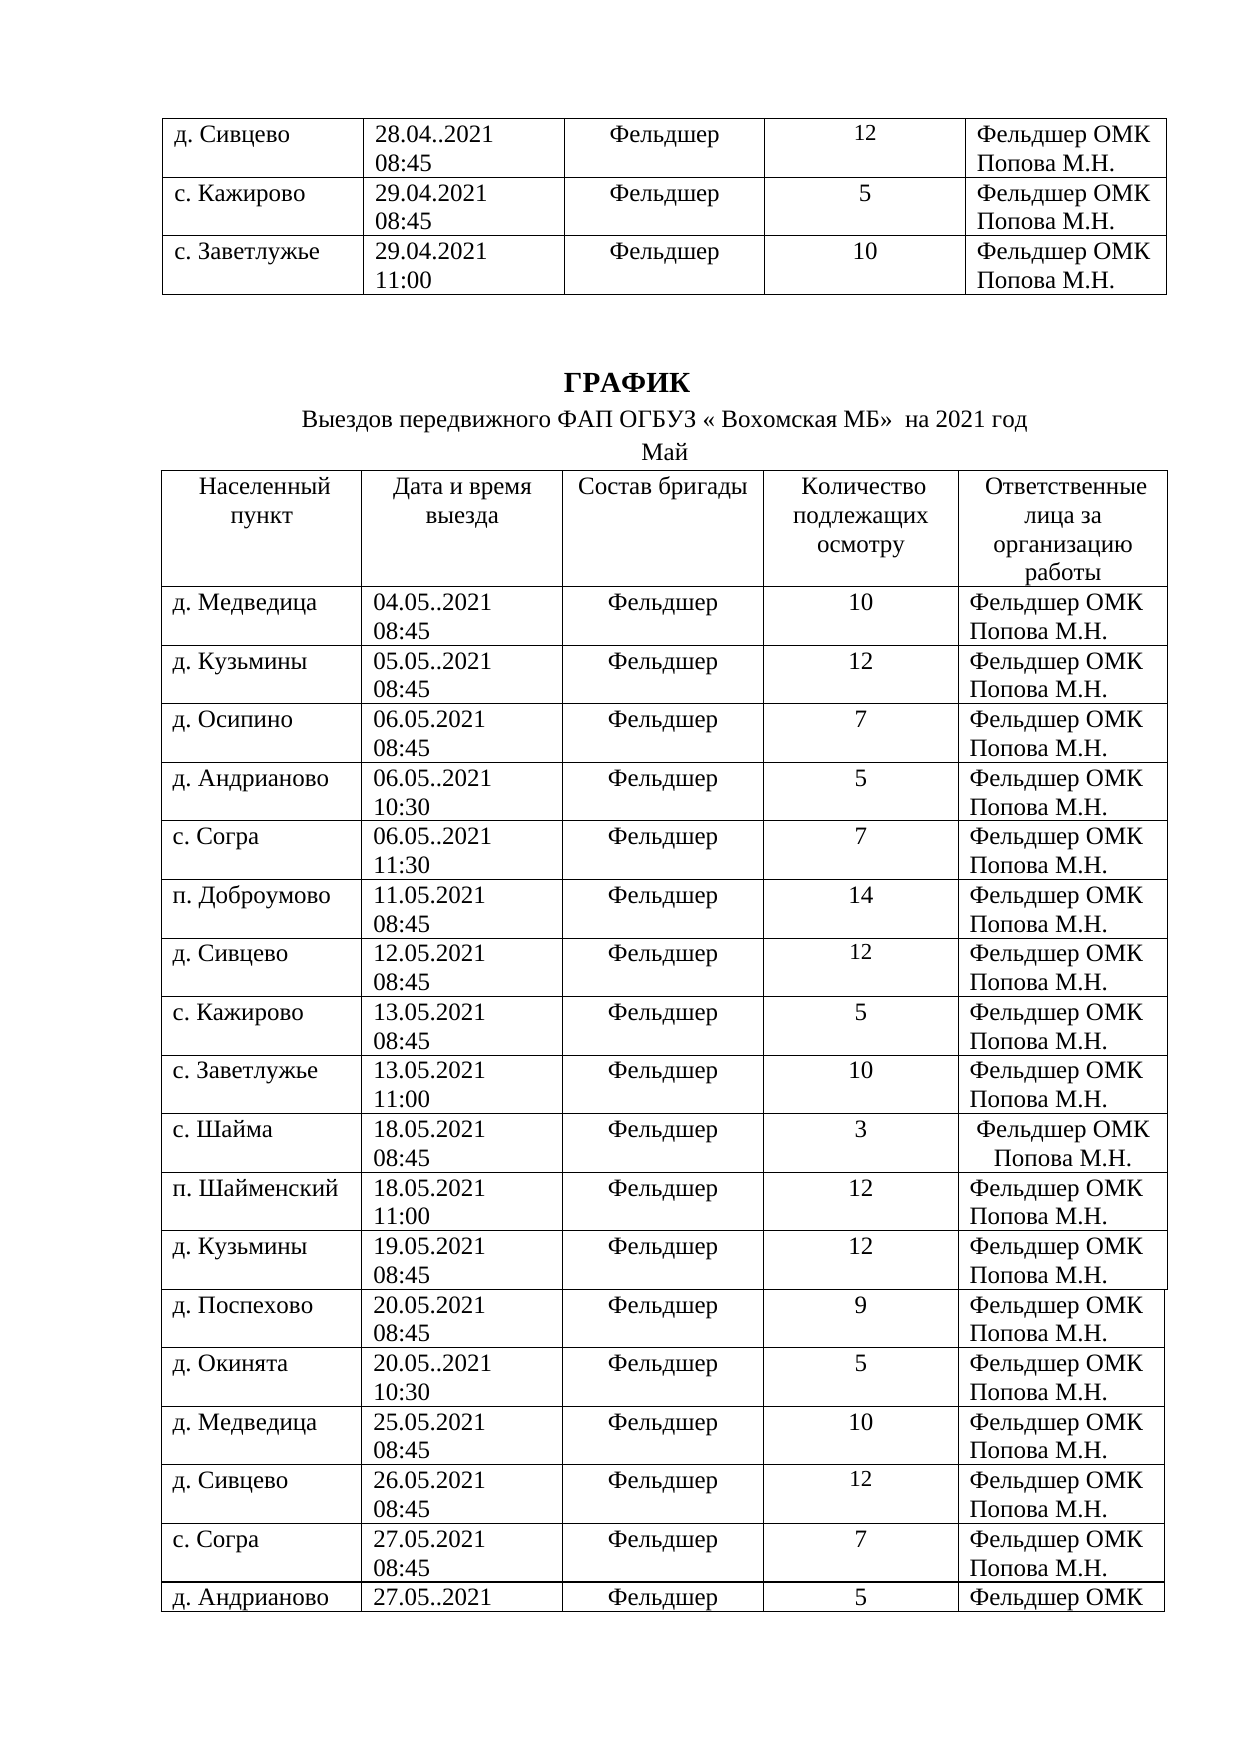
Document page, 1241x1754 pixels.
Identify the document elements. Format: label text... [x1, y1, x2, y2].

table_cell 5 [764, 763, 958, 820]
table_cell Фельдшер [563, 646, 763, 703]
table_cell 29.04.2021 11:00 [364, 236, 564, 294]
table_cell 18.05.2021 11:00 [362, 1173, 562, 1230]
table_cell 3 [764, 1114, 958, 1172]
table_cell 27.05..2021 10:30 [362, 1583, 562, 1611]
text Выездов передвижного ФАП ОГБУЗ « Вохомская МБ» на 2021 год [177, 404, 1152, 433]
table_cell Фельдшер [563, 939, 763, 996]
table_cell 7 [764, 1524, 958, 1581]
table_cell Фельдшер [563, 1173, 763, 1230]
table_cell 27.05.2021 08:45 [362, 1524, 562, 1581]
table_cell Фельдшер [563, 1231, 763, 1289]
table_cell 12 [764, 939, 958, 996]
table_cell Фельдшер ОМК Попова М.Н. [959, 880, 1167, 937]
table_cell Фельдшер [563, 587, 763, 645]
table_cell с. Заветлужье [163, 236, 363, 294]
table_cell д. Андрианово [162, 763, 361, 820]
table_cell д. Сивцево [162, 939, 361, 996]
table_header Населенный пункт [162, 471, 361, 586]
table_cell д. Окинята [162, 1348, 361, 1406]
table_cell 14 [764, 880, 958, 937]
table_cell 5 [764, 1583, 958, 1611]
table_cell Фельдшер ОМК Попова М.Н. [959, 1173, 1167, 1230]
table_cell д. Медведица [162, 1407, 361, 1464]
table_cell 20.05.2021 08:45 [362, 1290, 562, 1347]
table_cell 12 [764, 1465, 958, 1523]
table_cell п. Шайменский [162, 1173, 361, 1230]
table_cell Фельдшер ОМК Попова М.Н. [959, 1231, 1167, 1289]
table_cell д. Андрианово [162, 1583, 361, 1611]
table_cell 26.05.2021 08:45 [362, 1465, 562, 1523]
table_cell с. Согра [162, 1524, 361, 1581]
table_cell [966, 119, 1166, 177]
table_cell 13.05.2021 08:45 [362, 997, 562, 1054]
table_cell 10 [764, 1056, 958, 1113]
table_cell Фельдшер ОМК Попова М.Н. [959, 1348, 1164, 1406]
table_cell Фельдшер ОМК Попова М.Н. [966, 236, 1166, 294]
table_cell д. Осипино [162, 704, 361, 762]
table_cell д. Кузьмины [162, 1231, 361, 1289]
table_cell 12 [765, 119, 965, 177]
table_cell 06.05..2021 11:30 [362, 821, 562, 879]
table_cell 12 [764, 1231, 958, 1289]
table_cell 18.05.2021 08:45 [362, 1114, 562, 1172]
table_cell Фельдшер ОМК Попова М.Н. [959, 939, 1167, 996]
table_cell Фельдшер [563, 1465, 763, 1523]
table_cell Фельдшер [563, 1348, 763, 1406]
table_cell 25.05.2021 08:45 [362, 1407, 562, 1464]
table_cell с. Согра [162, 821, 361, 879]
table_cell 10 [764, 1407, 958, 1464]
table_cell Фельдшер [565, 236, 764, 294]
table_cell Фельдшер ОМК Попова М.Н. [959, 1114, 1167, 1172]
table_cell Фельдшер [565, 178, 764, 235]
table_header Состав бригады [563, 471, 763, 586]
table_cell 12 [764, 1173, 958, 1230]
table_cell 04.05..2021 08:45 [362, 587, 562, 645]
table_cell Фельдшер ОМК Попова М.Н. [959, 587, 1167, 645]
table_cell д. Сивцево [163, 119, 363, 177]
text Май [177, 437, 1152, 466]
table_header Ответственные лица за организацию работы [959, 471, 1167, 586]
table_cell 06.05..2021 10:30 [362, 763, 562, 820]
table_cell д. Поспехово [162, 1290, 361, 1347]
table_cell с. Заветлужье [162, 1056, 361, 1113]
table_cell д. Кузьмины [162, 646, 361, 703]
table_cell Фельдшер [563, 763, 763, 820]
table_cell 11.05.2021 08:45 [362, 880, 562, 937]
table_cell Фельдшер [563, 1524, 763, 1581]
table_cell Фельдшер ОМК Попова М.Н. [959, 1056, 1167, 1113]
table_cell п. Доброумово [162, 880, 361, 937]
table_cell Фельдшер [563, 880, 763, 937]
table_cell 06.05.2021 08:45 [362, 704, 562, 762]
table_cell д. Медведица [162, 587, 361, 645]
table_cell с. Кажирово [162, 997, 361, 1054]
table_cell 7 [764, 821, 958, 879]
table_cell 12 [764, 646, 958, 703]
table_cell 13.05.2021 11:00 [362, 1056, 562, 1113]
table_cell Фельдшер [565, 119, 764, 177]
table_cell 7 [764, 704, 958, 762]
table_cell д. Сивцево [162, 1465, 361, 1523]
table_cell 29.04.2021 08:45 [364, 178, 564, 235]
table_cell Фельдшер ОМК Попова М.Н. [959, 1524, 1164, 1581]
table_header Количество подлежащих осмотру [764, 471, 958, 586]
table_cell Фельдшер [563, 1583, 763, 1611]
table_cell Фельдшер ОМК Попова М.Н. [959, 763, 1167, 820]
table_cell Фельдшер [563, 1290, 763, 1347]
table_cell 10 [764, 587, 958, 645]
table_cell Фельдшер ОМК Попова М.Н. [959, 997, 1167, 1054]
table_cell Фельдшер ОМК Попова М.Н. [959, 1465, 1164, 1523]
table_cell Фельдшер [563, 1407, 763, 1464]
table_cell Фельдшер [563, 1056, 763, 1113]
table_cell Фельдшер ОМК Попова М.Н. [959, 821, 1167, 879]
table_cell Фельдшер [563, 704, 763, 762]
table_cell 28.04..2021 08:45 [364, 119, 564, 177]
table_cell Фельдшер [563, 1114, 763, 1172]
table_cell 9 [764, 1290, 958, 1347]
table_cell Фельдшер [563, 997, 763, 1054]
table_cell с. Кажирово [163, 178, 363, 235]
table_cell Фельдшер ОМК Попова М.Н. [959, 1407, 1164, 1464]
table_cell Фельдшер [563, 821, 763, 879]
text ГРАФИК [177, 366, 1152, 399]
table_cell с. Шайма [162, 1114, 361, 1172]
table_cell 5 [765, 178, 965, 235]
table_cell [959, 1583, 1164, 1611]
table_cell 19.05.2021 08:45 [362, 1231, 562, 1289]
table_cell 5 [764, 1348, 958, 1406]
table_cell Фельдшер ОМК Попова М.Н. [959, 704, 1167, 762]
table_cell 10 [765, 236, 965, 294]
table_cell 5 [764, 997, 958, 1054]
table_cell Фельдшер ОМК Попова М.Н. [959, 1290, 1164, 1347]
table_cell 20.05..2021 10:30 [362, 1348, 562, 1406]
table_cell Фельдшер ОМК Попова М.Н. [959, 646, 1167, 703]
table_cell Фельдшер ОМК Попова М.Н. [966, 178, 1166, 235]
table_cell 05.05..2021 08:45 [362, 646, 562, 703]
table_cell 12.05.2021 08:45 [362, 939, 562, 996]
table_header Дата и время выезда [362, 471, 562, 586]
